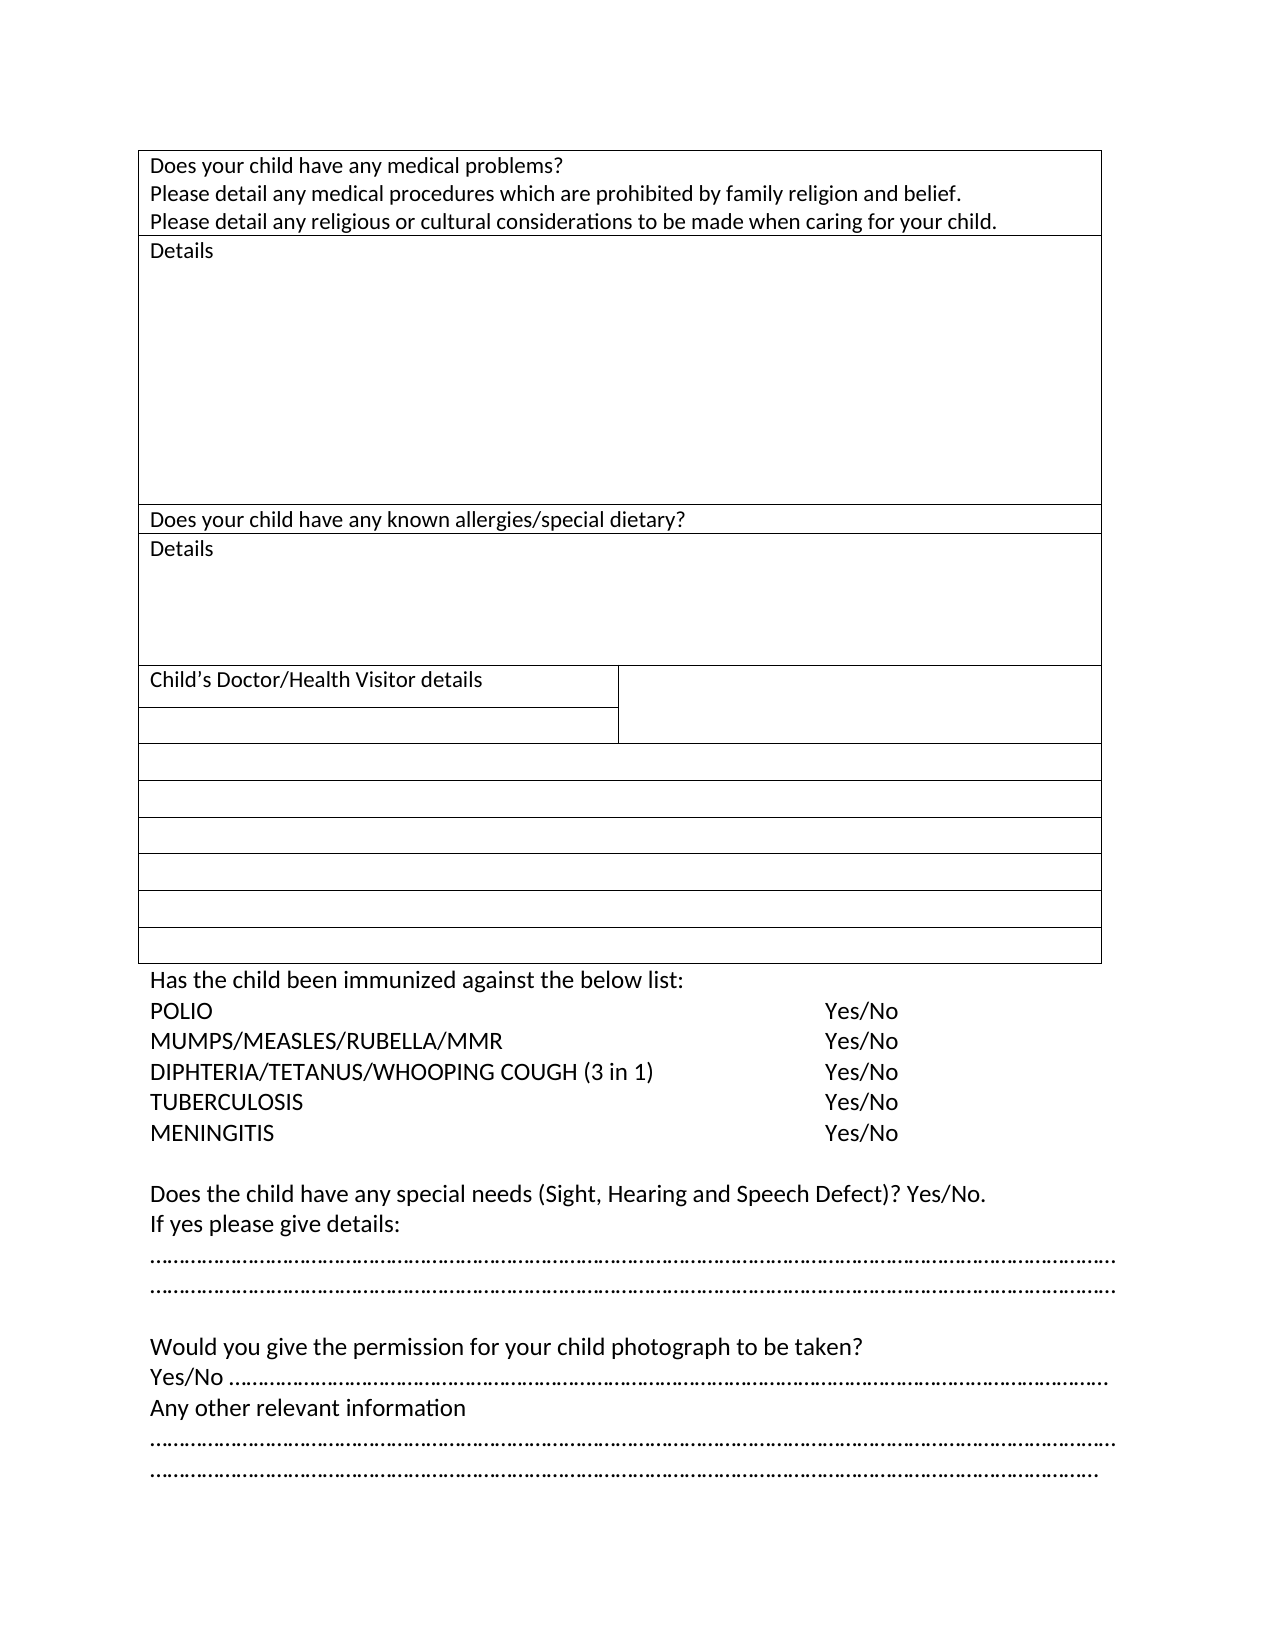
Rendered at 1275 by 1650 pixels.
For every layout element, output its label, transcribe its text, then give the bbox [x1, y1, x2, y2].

table_cell [139, 854, 1101, 890]
text POLIO Yes/No [150, 995, 1125, 1025]
table_cell Does your child have any known allergies/special dietary? [139, 505, 1101, 533]
text Would you give the permission for your child photograph to be taken? [150, 1331, 1125, 1361]
text MENINGITIS Yes/No [150, 1117, 1125, 1147]
table_cell Child’s Doctor/Health Visitor details [139, 666, 618, 707]
table_cell [139, 708, 618, 743]
text Has the child been immunized against the below list: [150, 964, 1125, 995]
table_cell Details [139, 236, 1101, 504]
table_cell [619, 666, 1101, 743]
table_cell [139, 928, 1101, 963]
text MUMPS/MEASLES/RUBELLA/MMR Yes/No [150, 1025, 1125, 1056]
table_cell [139, 818, 1101, 853]
text TUBERCULOSIS Yes/No [150, 1086, 1125, 1117]
table_cell [139, 781, 1101, 817]
text DIPHTERIA/TETANUS/WHOOPING COUGH (3 in 1) Yes/No [150, 1056, 1125, 1086]
text Yes/No ……………………………………………………………………………………………………………………………………… [150, 1361, 1125, 1392]
table_cell [139, 891, 1101, 927]
text Any other relevant information ……………………………………………………………………………………………………………………………………………………………………………………………………………………………………………………………………………………………………… [150, 1392, 1125, 1483]
table_header Does your child have any medical problems? Please detail any medical procedures which are prohibited by family religion and belief. Please detail any religious or cultural considerations to be made when caring for your child. [139, 151, 1101, 235]
table_cell [139, 744, 1101, 780]
table_cell Details [139, 534, 1101, 664]
text If yes please give details: ………………………………………………………………………………………………………………………………………………………………………………………………………………………………………………………………………………………………………… [150, 1208, 1125, 1300]
text Does the child have any special needs (Sight, Hearing and Speech Defect)? Yes/No. [150, 1178, 1125, 1208]
